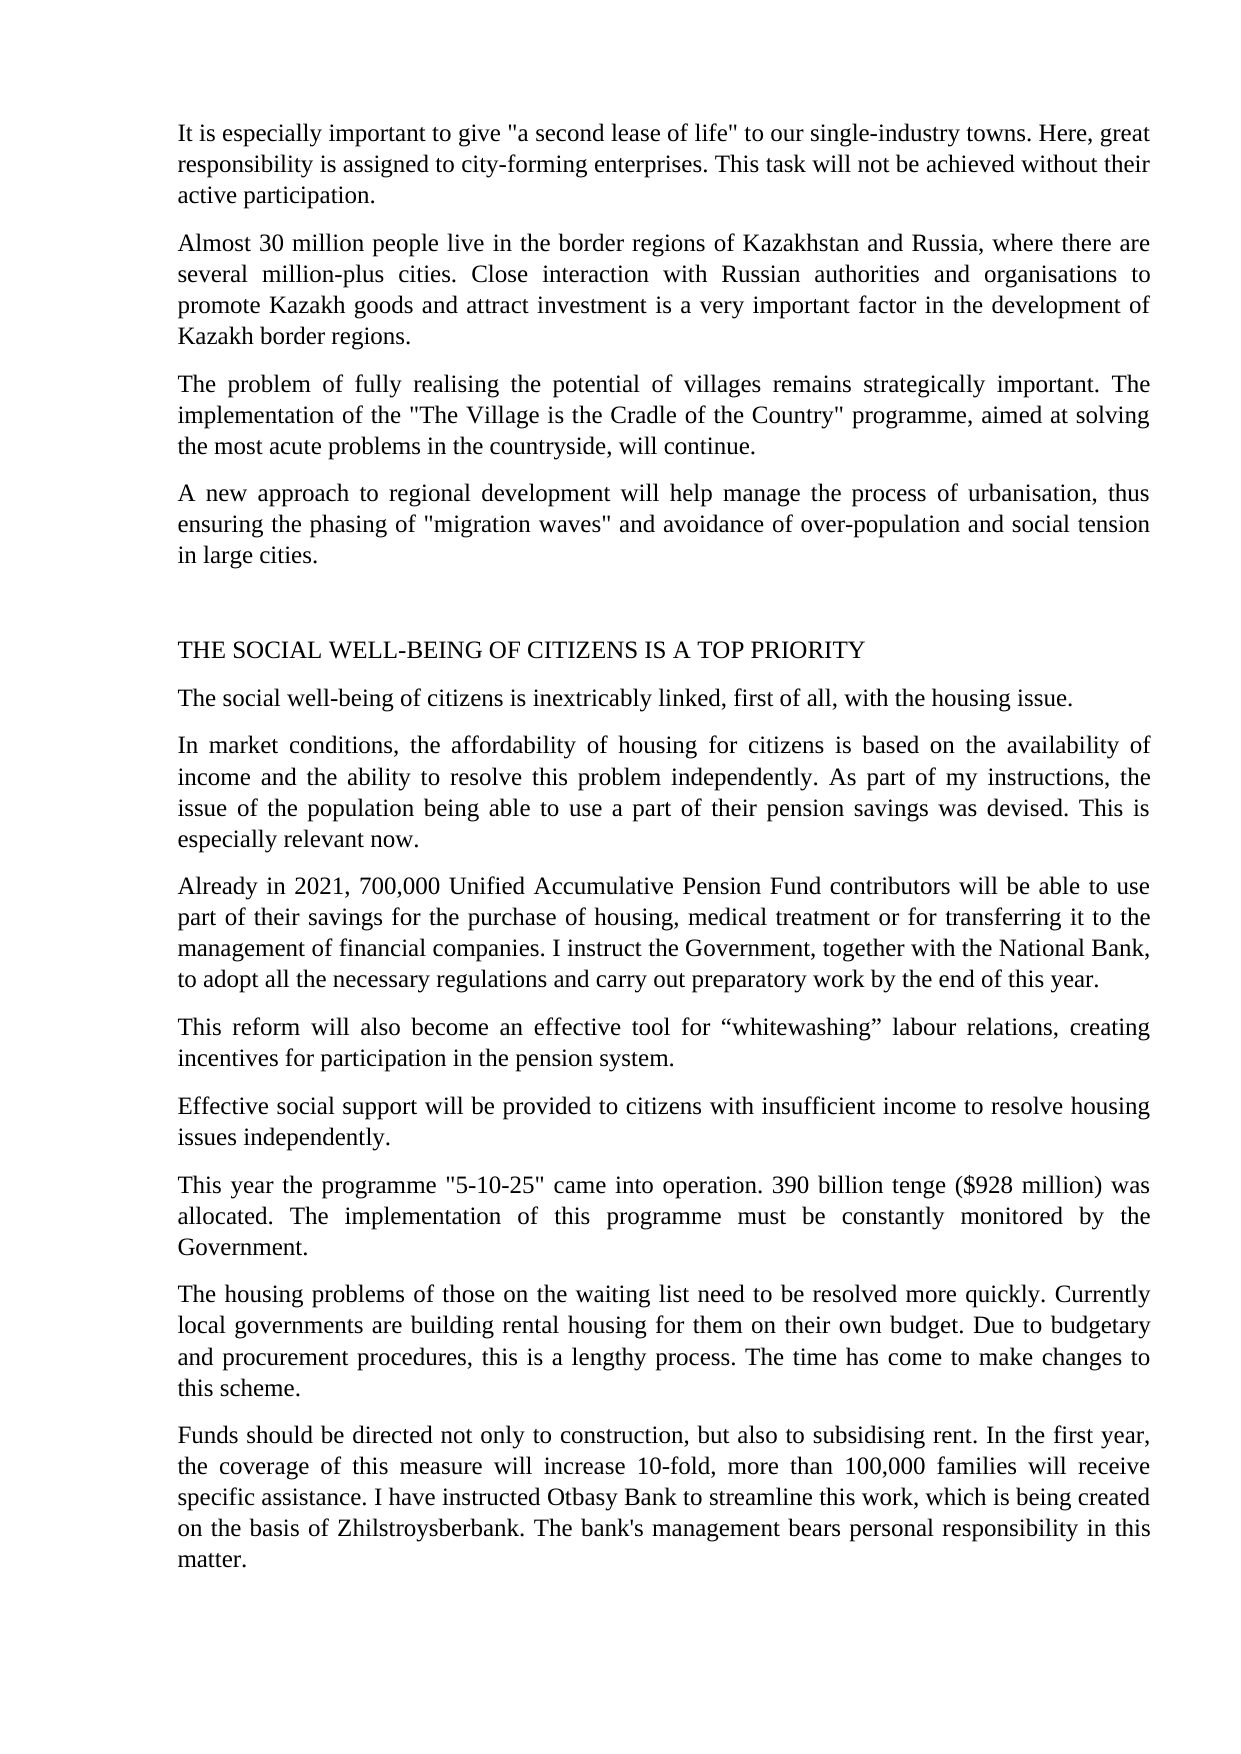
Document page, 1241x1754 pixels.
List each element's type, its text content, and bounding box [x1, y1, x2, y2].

text Almost 30 million people live in the border regions of Kazakhstan and Russia, where there are several million-plus cities. Close interaction with Russian authorities and organisations to promote Kazakh goods and attract investment is a very important factor in the development of Kazakh border regions. [177, 228, 1152, 350]
text This reform will also become an effective tool for “whitewashing” labour relations, creating incentives for participation in the pension system. [177, 1012, 1152, 1072]
text The problem of fully realising the potential of villages remains strategically important. The implementation of the "The Village is the Cradle of the Country" programme, aimed at solving the most acute problems in the countryside, will continue. [177, 369, 1152, 459]
text The social well-being of citizens is inextricably linked, first of all, with the housing issue. [177, 683, 1152, 712]
text In market conditions, the affordability of housing for citizens is based on the availability of income and the ability to resolve this problem independently. As part of my instructions, the issue of the population being able to use a part of their pension savings was devised. This is especially relevant now. [177, 731, 1152, 852]
text It is especially important to give "a second lease of life" to our single-industry towns. Here, great responsibility is assigned to city-forming enterprises. This task will not be achieved without their active participation. [177, 118, 1152, 209]
text This year the programme "5-10-25" came into operation. 390 billion tenge ($928 million) was allocated. The implementation of this programme must be constantly monitored by the Government. [177, 1170, 1152, 1261]
text The housing problems of those on the waiting list need to be resolved more quickly. Currently local governments are building rental housing for them on their own budget. Due to budgetary and procurement procedures, this is a lengthy process. The time has come to make changes to this scheme. [177, 1279, 1152, 1401]
text THE SOCIAL WELL-BEING OF CITIZENS IS A TOP PRIORITY [177, 635, 1152, 664]
text Funds should be directed not only to construction, but also to subsidising rent. In the first year, the coverage of this measure will increase 10-fold, more than 100,000 families will receive specific assistance. I have instructed Otbasy Bank to streamline this work, which is being created on the basis of Zhilstroysberbank. The bank's management bears personal responsibility in this matter. [177, 1420, 1152, 1573]
text A new approach to regional development will help manage the process of urbanisation, thus ensuring the phasing of "migration waves" and avoidance of over-population and social tension in large cities. [177, 478, 1152, 569]
text Effective social support will be provided to citizens with insufficient income to resolve housing issues independently. [177, 1091, 1152, 1151]
text Already in 2021, 700,000 Unified Accumulative Pension Fund contributors will be able to use part of their savings for the purchase of housing, medical treatment or for transferring it to the management of financial companies. I instruct the Government, together with the National Bank, to adopt all the necessary regulations and carry out preparatory work by the end of this year. [177, 871, 1152, 993]
